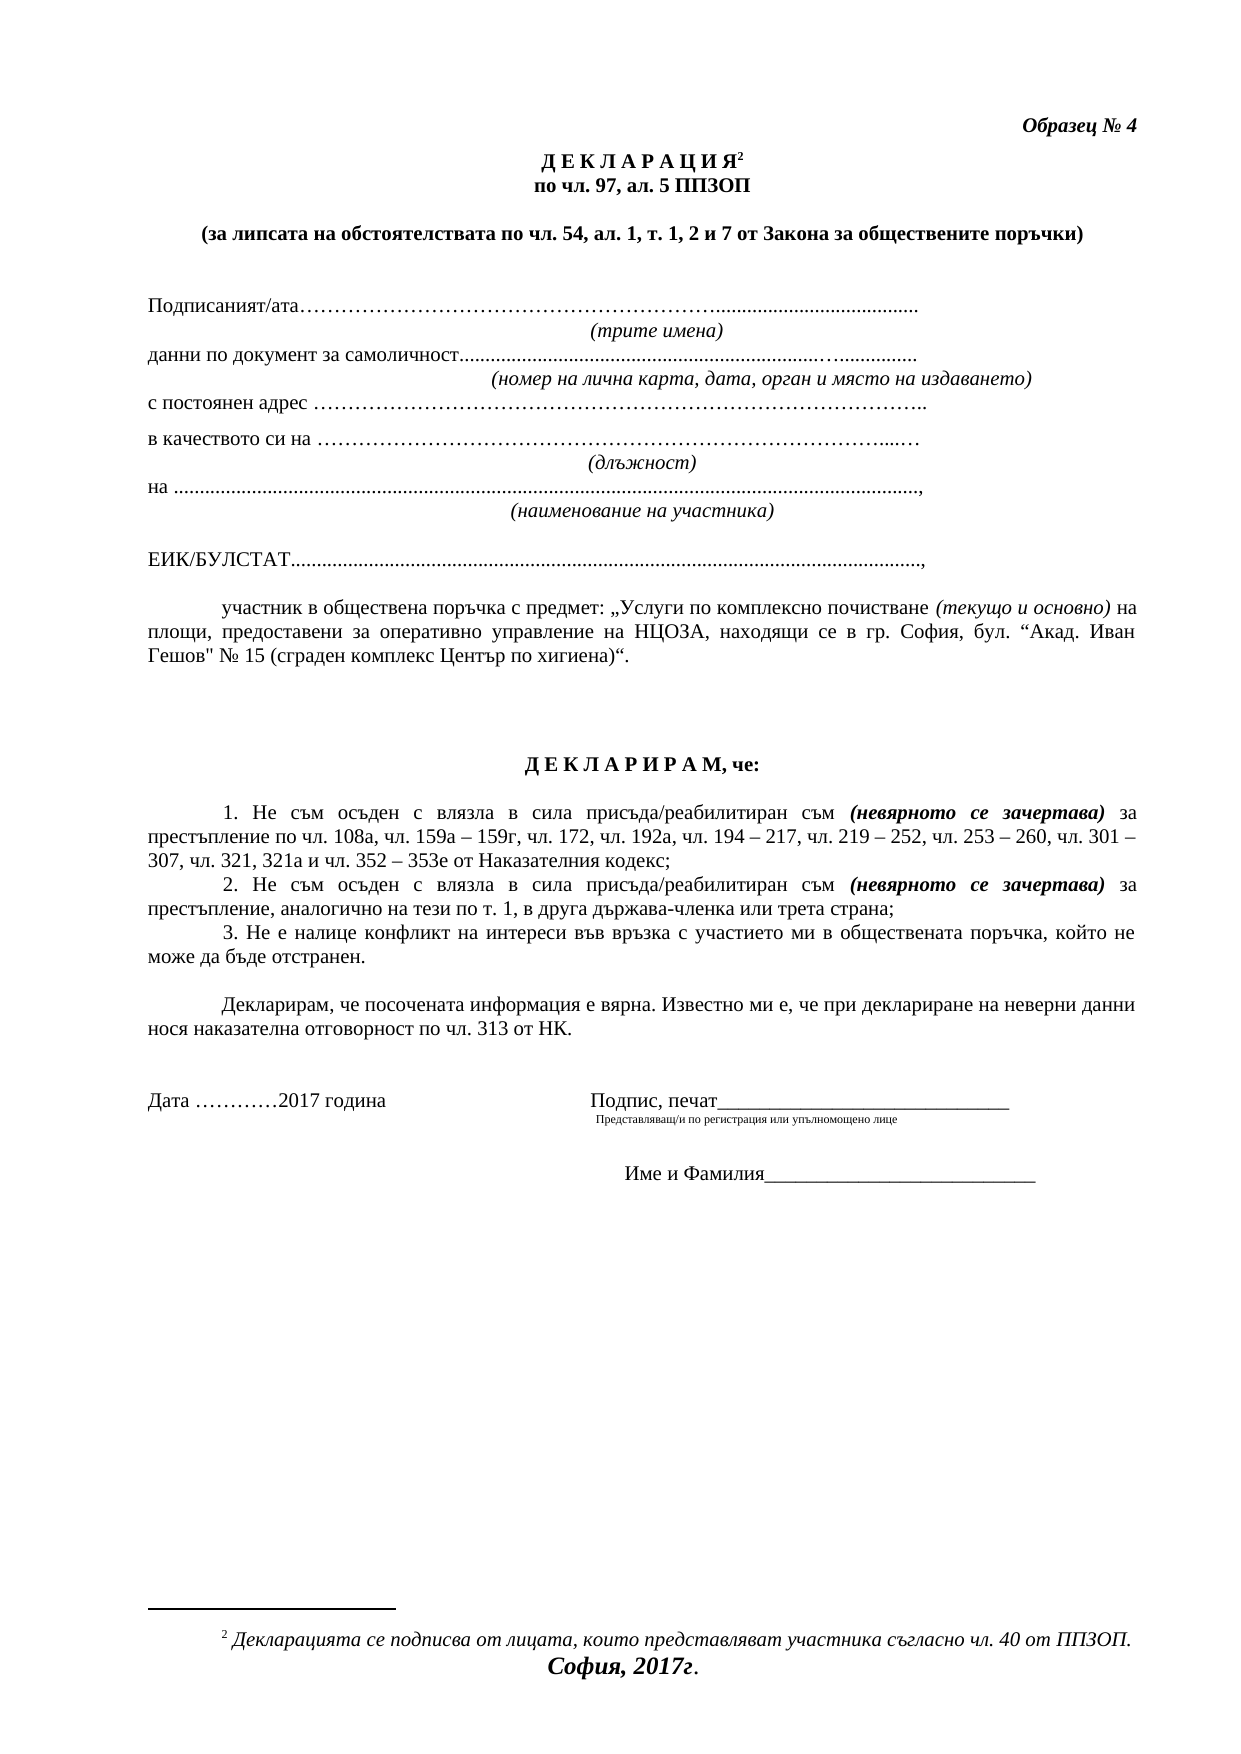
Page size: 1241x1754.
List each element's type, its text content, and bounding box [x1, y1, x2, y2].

text Декларирам, че посочената информация е вярна. Известно ми е, че при деклариране на неверни данни нося наказателна отговорност по чл. 313 от НК. [148, 992, 1137, 1040]
text 1. Не съм осъден с влязла в сила присъда/реабилитиран съм (невярното се зачертава) за престъпление по чл. 108а, чл. 159а – 159г, чл. 172, чл. 192а, чл. 194 – 217, чл. 219 – 252, чл. 253 – 260, чл. 301 – 307, чл. 321, 321а и чл. 352 – 353е от Наказателния кодекс; [148, 800, 1137, 872]
text ЕИК/БУЛСТАТ........................................................................................................................., [148, 547, 1137, 571]
text Дата …………2017 година Подпис, печат____________________________ [148, 1088, 1137, 1112]
text на ..............................................................................................................................................., [148, 474, 1137, 498]
text участник в обществена поръчка с предмет: „Услуги по комплексно почистване (текущо и основно) на площи, предоставени за оперативно управление на НЦОЗА, находящи се в гр. София, бул. “Акад. Иван Гешов" № 15 (сграден комплекс Център по хигиена)“. [148, 595, 1137, 667]
text 3. Не е налице конфликт на интереси във връзка с участието ми в обществената поръчка, който не може да бъде отстранен. [148, 920, 1137, 968]
text (длъжност) [148, 450, 1137, 474]
text в качеството си на ………………………………………………………………………....… [148, 426, 1137, 450]
text по чл. 97, ал. 5 ППЗОП [148, 173, 1137, 197]
text Д Е К Л А Р А Ц И Я [148, 149, 1137, 173]
text Образец № 4 [823, 112, 1137, 137]
text с постоянен адрес …………………………………………………………………………….. [148, 390, 1137, 414]
text (номер на лична карта, дата, орган и място на издаването) [148, 366, 1137, 390]
text Представляващ/и по регистрация или упълномощено лице [148, 1112, 1137, 1137]
text 2. Не съм осъден с влязла в сила присъда/реабилитиран съм (невярното се зачертава) за престъпление, аналогично на тези по т. 1, в друга държава-членка или трета страна; [148, 872, 1137, 920]
text Д Е К Л А Р И Р А М, че: [148, 752, 1137, 776]
text данни по документ за самоличност.....................................................................…............... [148, 342, 1136, 366]
text (наименование на участника) [148, 498, 1137, 522]
text Име и Фамилия__________________________ [148, 1161, 1137, 1185]
text (за липсата на обстоятелствата по чл. 54, ал. 1, т. 1, 2 и 7 от Закона за обществените поръчки) [148, 221, 1137, 245]
text Подписаният/ата……………………………………………………....................................... [148, 293, 1132, 317]
text (трите имена) [513, 317, 1136, 342]
